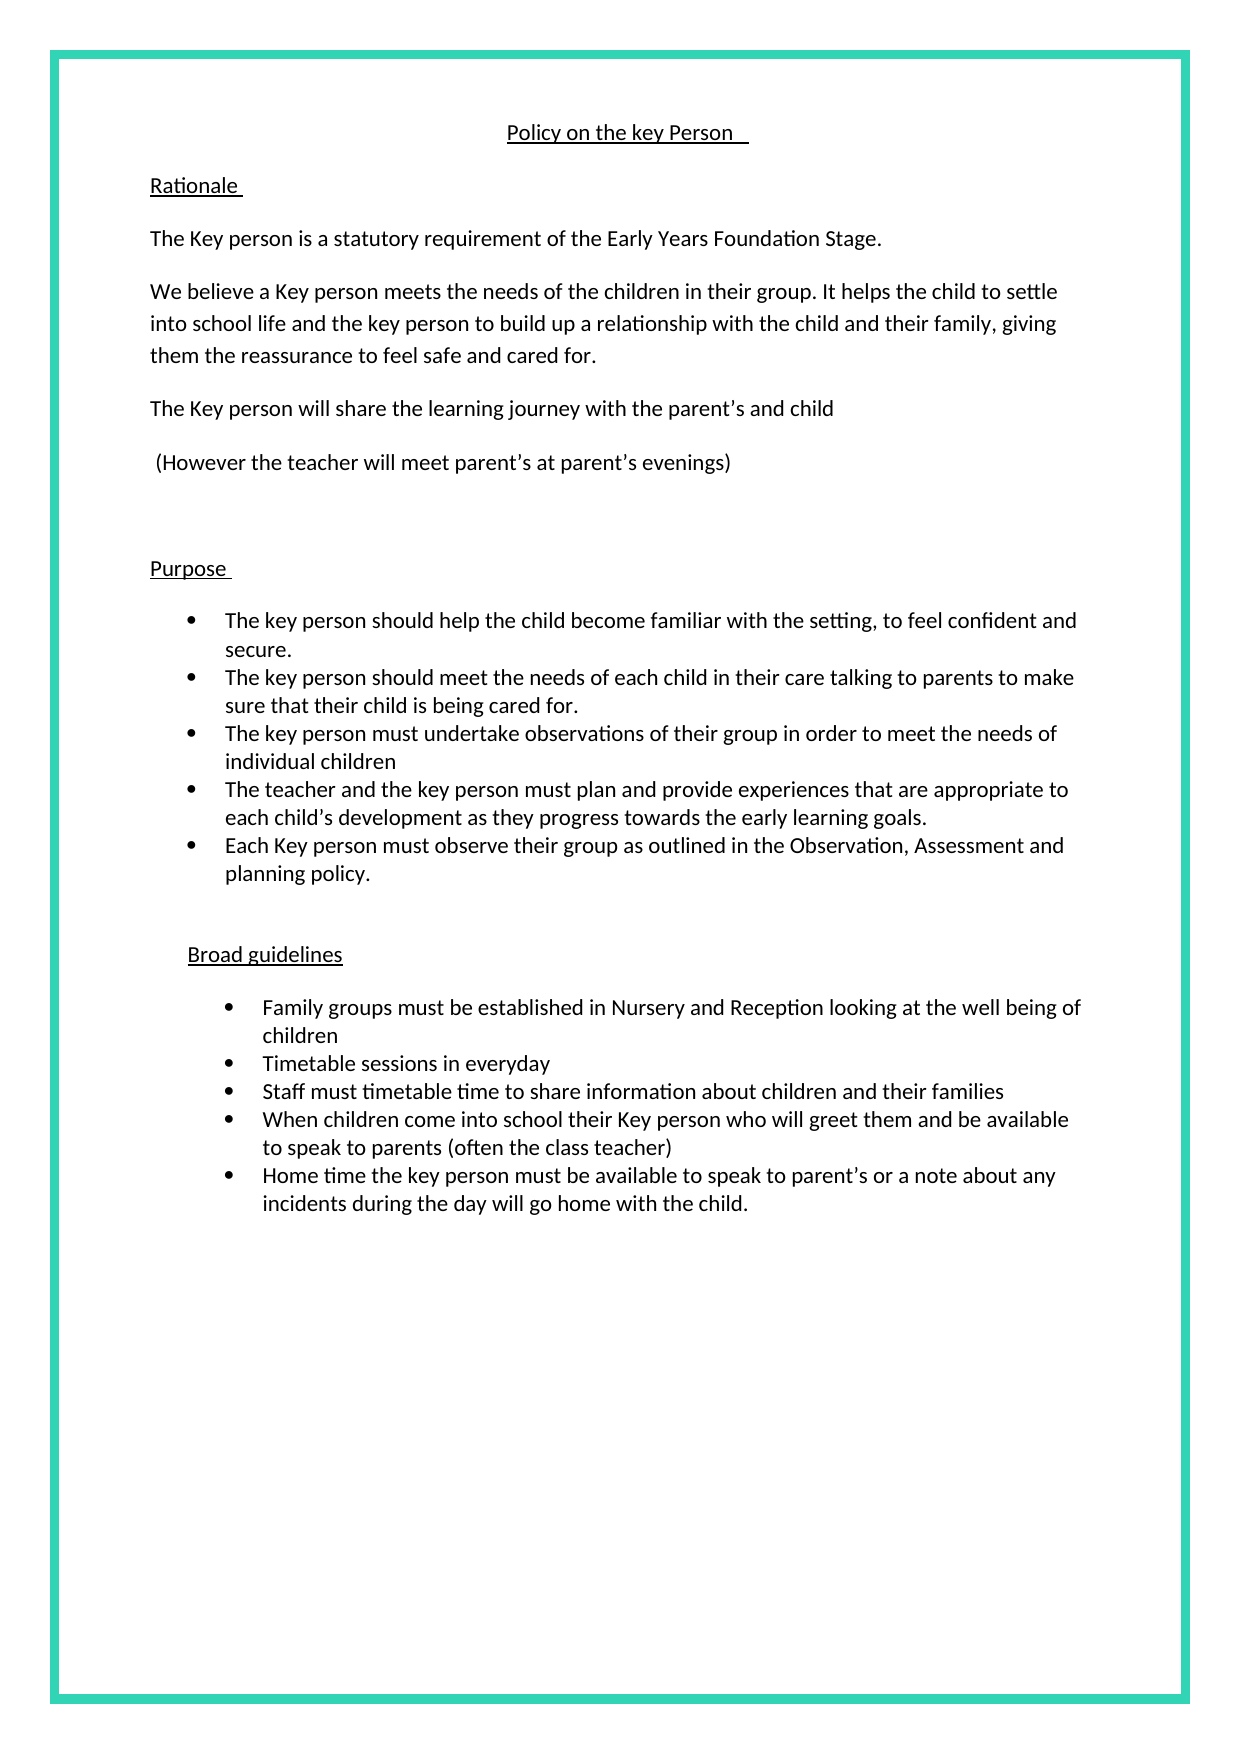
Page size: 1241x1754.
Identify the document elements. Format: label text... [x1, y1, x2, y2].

list The teacher and the key person must plan and provide experiences that are appropriate to each child’s development as they progress towards the early learning goals. [187, 775, 1090, 831]
list When children come into school their Key person who will greet them and be available to speak to parents (often the class teacher) [225, 1105, 1090, 1161]
text Purpose [150, 554, 1090, 582]
list Home time the key person must be available to speak to parent’s or a note about any incidents during the day will go home with the child. [225, 1161, 1090, 1217]
list The key person should meet the needs of each child in their care talking to parents to make sure that their child is being cared for. [187, 663, 1090, 719]
text Broad guidelines [187, 940, 1090, 968]
list The key person should help the child become familiar with the setting, to feel confident and secure. [187, 607, 1090, 663]
list Each Key person must observe their group as outlined in the Observation, Assessment and planning policy. [187, 831, 1090, 887]
text We believe a Key person meets the needs of the children in their group. It helps the child to settle into school life and the key person to build up a relationship with the child and their family, giving them the reassurance to feel safe and cared for. [150, 277, 1090, 369]
list Timetable sessions in everyday [225, 1049, 1090, 1077]
text Policy on the key Person [150, 118, 1090, 146]
list Family groups must be established in Nursery and Reception looking at the well being of children [225, 993, 1090, 1049]
list The key person must undertake observations of their group in order to meet the needs of individual children [187, 719, 1090, 775]
text The Key person will share the learning journey with the parent’s and child [150, 394, 1090, 423]
text Rationale [150, 171, 1090, 199]
text The Key person is a statutory requirement of the Early Years Foundation Stage. [150, 224, 1090, 252]
list Staff must timetable time to share information about children and their families [225, 1077, 1090, 1105]
text (However the teacher will meet parent’s at parent’s evenings) [150, 448, 1090, 476]
